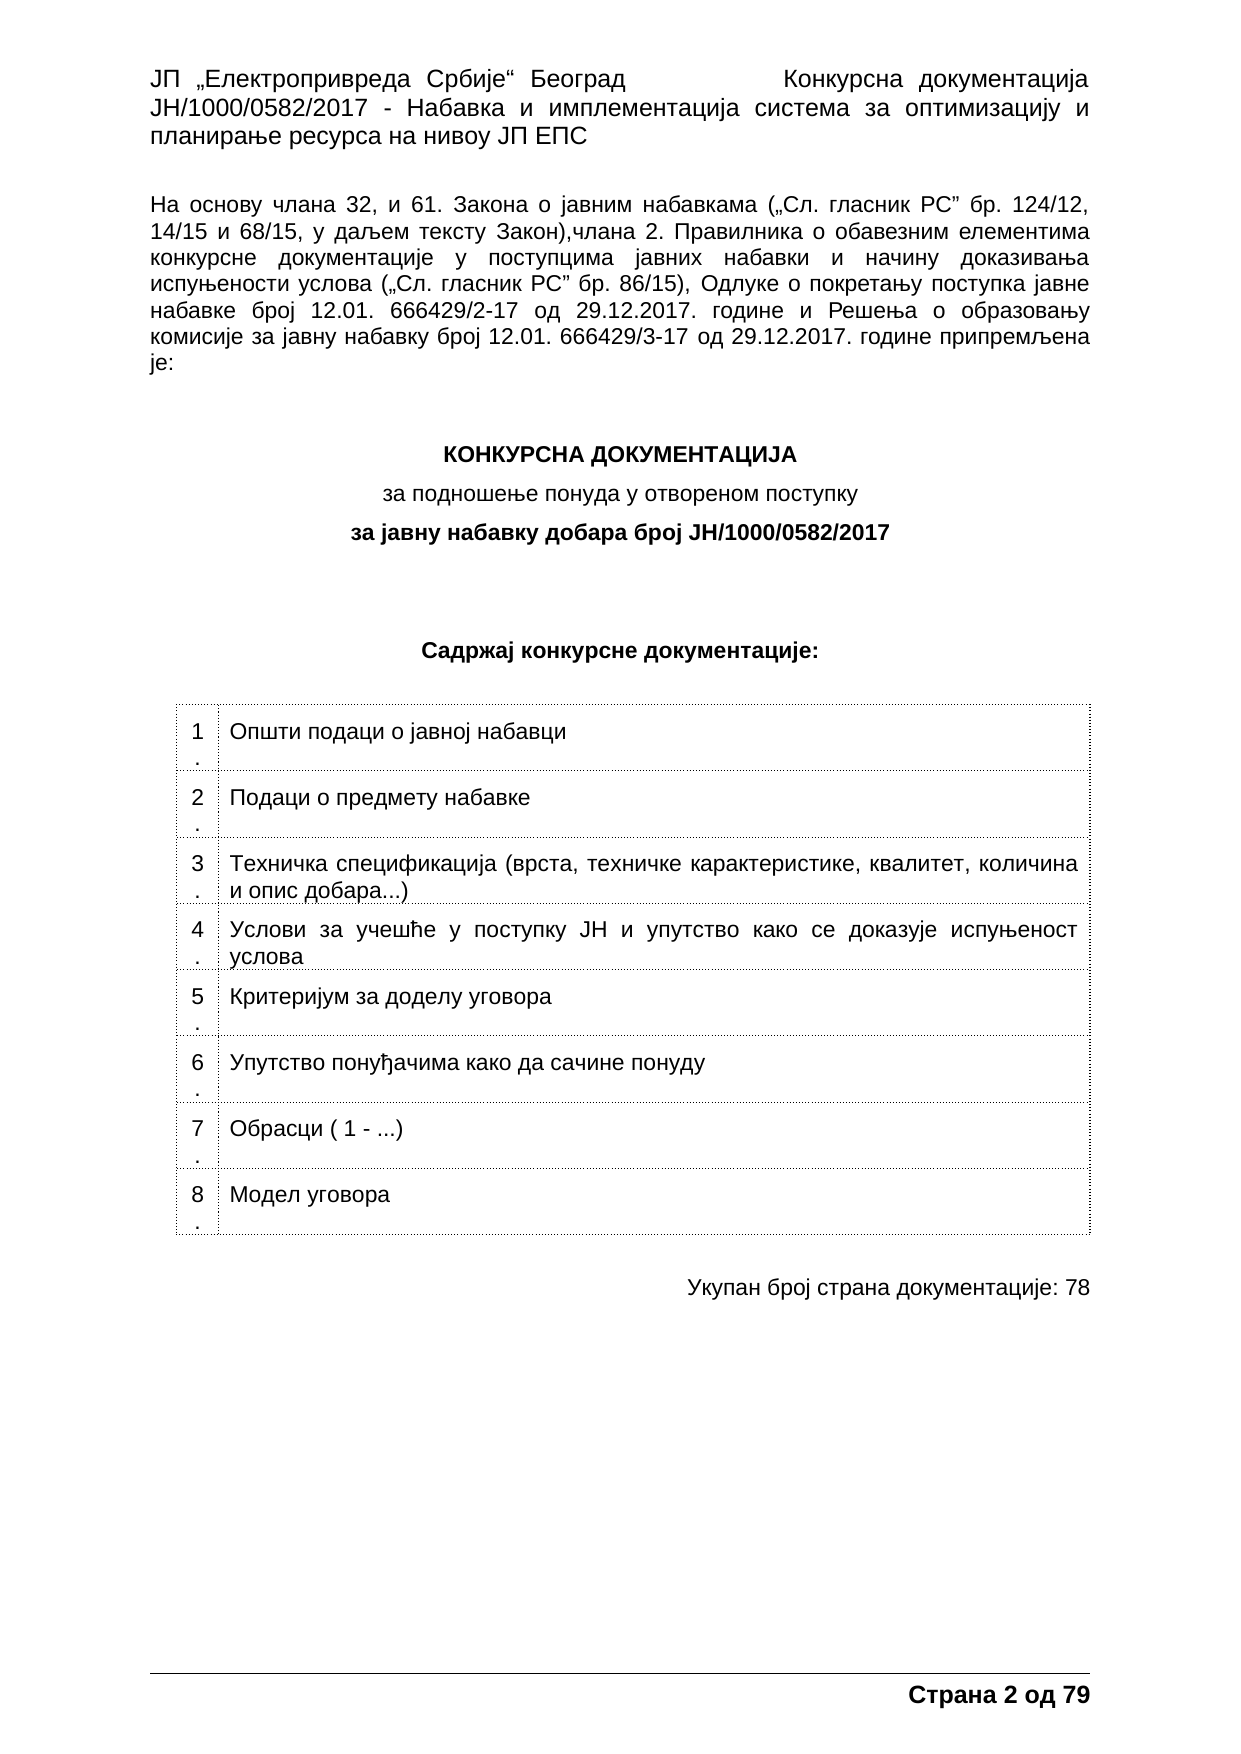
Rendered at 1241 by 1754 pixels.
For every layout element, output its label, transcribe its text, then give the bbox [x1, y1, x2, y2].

table_cell 6. [177, 1035, 218, 1102]
table_header 1. [177, 704, 218, 770]
table_cell Подаци о предмету набавке [218, 770, 1090, 837]
table_cell Модел уговора [218, 1168, 1090, 1234]
table_cell 7. [177, 1102, 218, 1168]
text за подношење понуда у отвореном поступку [150, 480, 1090, 506]
table_cell Обрасци ( 1 - ...) [218, 1102, 1090, 1168]
table_cell Упутство понуђачима како да сачине понуду [218, 1035, 1090, 1102]
table_cell 4. [177, 903, 218, 969]
text На основу члана 32, и 61. Закона о јавним набавкама („Сл. гласник РС” бр. 124/12, 14/15 и 68/15, у даљем тексту Закон),члана 2. Правилника о обавезним елементима конкурсне документације у поступцима јавних набавки и начину доказивања испуњености услова („Сл. гласник РС” бр. 86/15), Одлуке о покретању поступка јавне набавке број 12.01. 666429/2-17 oд 29.12.2017. године и Решења о образовању комисије за јавну набавку број 12.01. 666429/3-17 oд 29.12.2017. године припремљена је: [150, 191, 1090, 376]
table_cell 5. [177, 969, 218, 1035]
table_cell Техничка спецификација (врста, техничке карактеристике, квалитет, количина и опис добара...) [218, 837, 1090, 903]
title Садржај конкурсне документације: [150, 637, 1090, 663]
table_cell Критеријум за доделу уговора [218, 969, 1090, 1035]
text КОНКУРСНА ДОКУМЕНТАЦИЈА [150, 441, 1090, 467]
table_cell 8. [177, 1168, 218, 1234]
table_cell Услови за учешће у поступку ЈН и упутство како се доказује испуњеност услова [218, 903, 1090, 969]
text за јавну набавку добара број ЈН/1000/0582/2017 [150, 519, 1090, 545]
text Укупан број страна документације: 78 [150, 1274, 1090, 1300]
table_header Општи подаци о јавној набавци [218, 704, 1090, 770]
table_cell 3. [177, 837, 218, 903]
table_cell 2. [177, 770, 218, 837]
